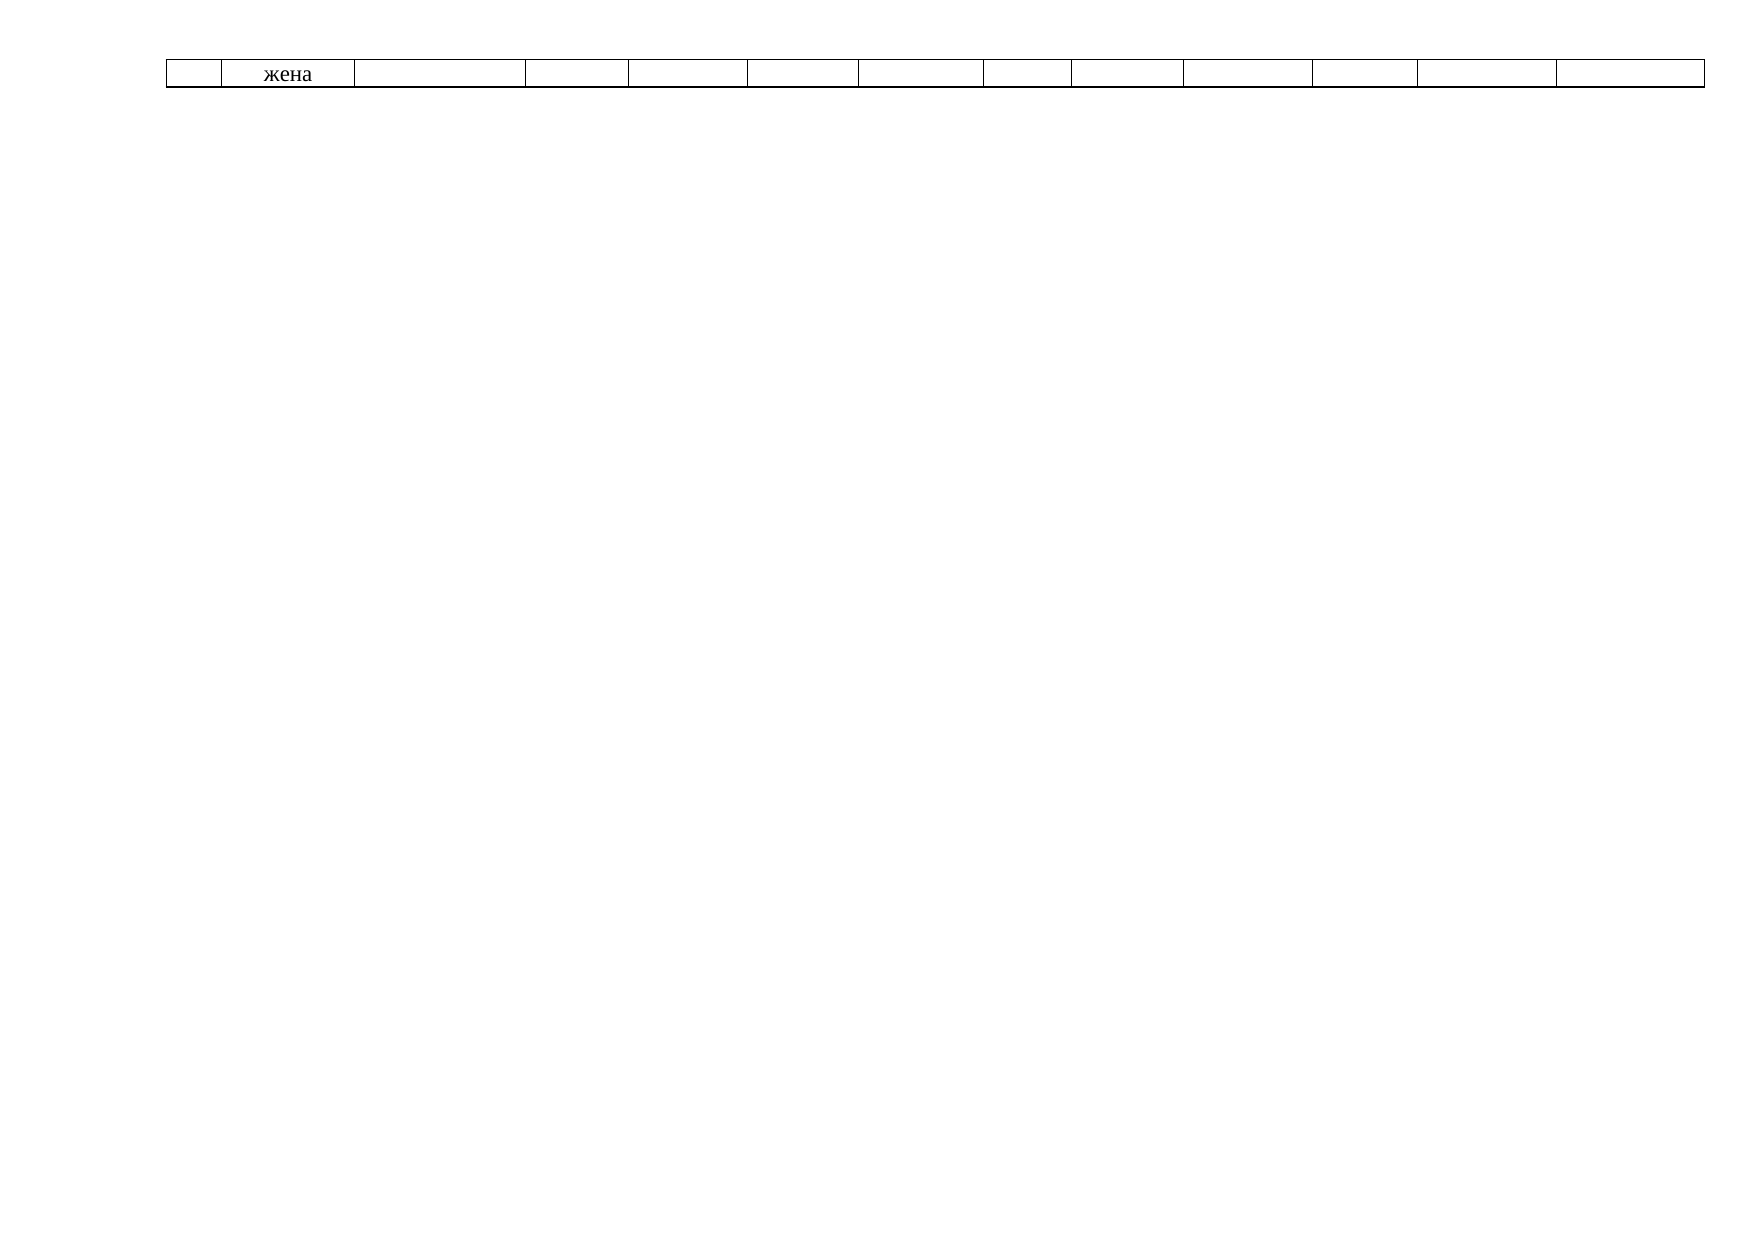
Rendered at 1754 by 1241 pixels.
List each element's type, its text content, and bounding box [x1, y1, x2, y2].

table_cell [1072, 60, 1183, 86]
table_cell [748, 60, 858, 86]
table_cell [1313, 60, 1417, 86]
table_cell [984, 60, 1071, 86]
table_cell [1184, 60, 1312, 86]
table_cell [526, 60, 628, 86]
table_cell [1418, 60, 1556, 86]
table_cell [355, 60, 525, 86]
table_cell [1557, 60, 1704, 86]
table_cell 14 [167, 60, 221, 86]
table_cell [222, 60, 354, 86]
table_cell [859, 60, 983, 86]
table_cell [629, 60, 747, 86]
